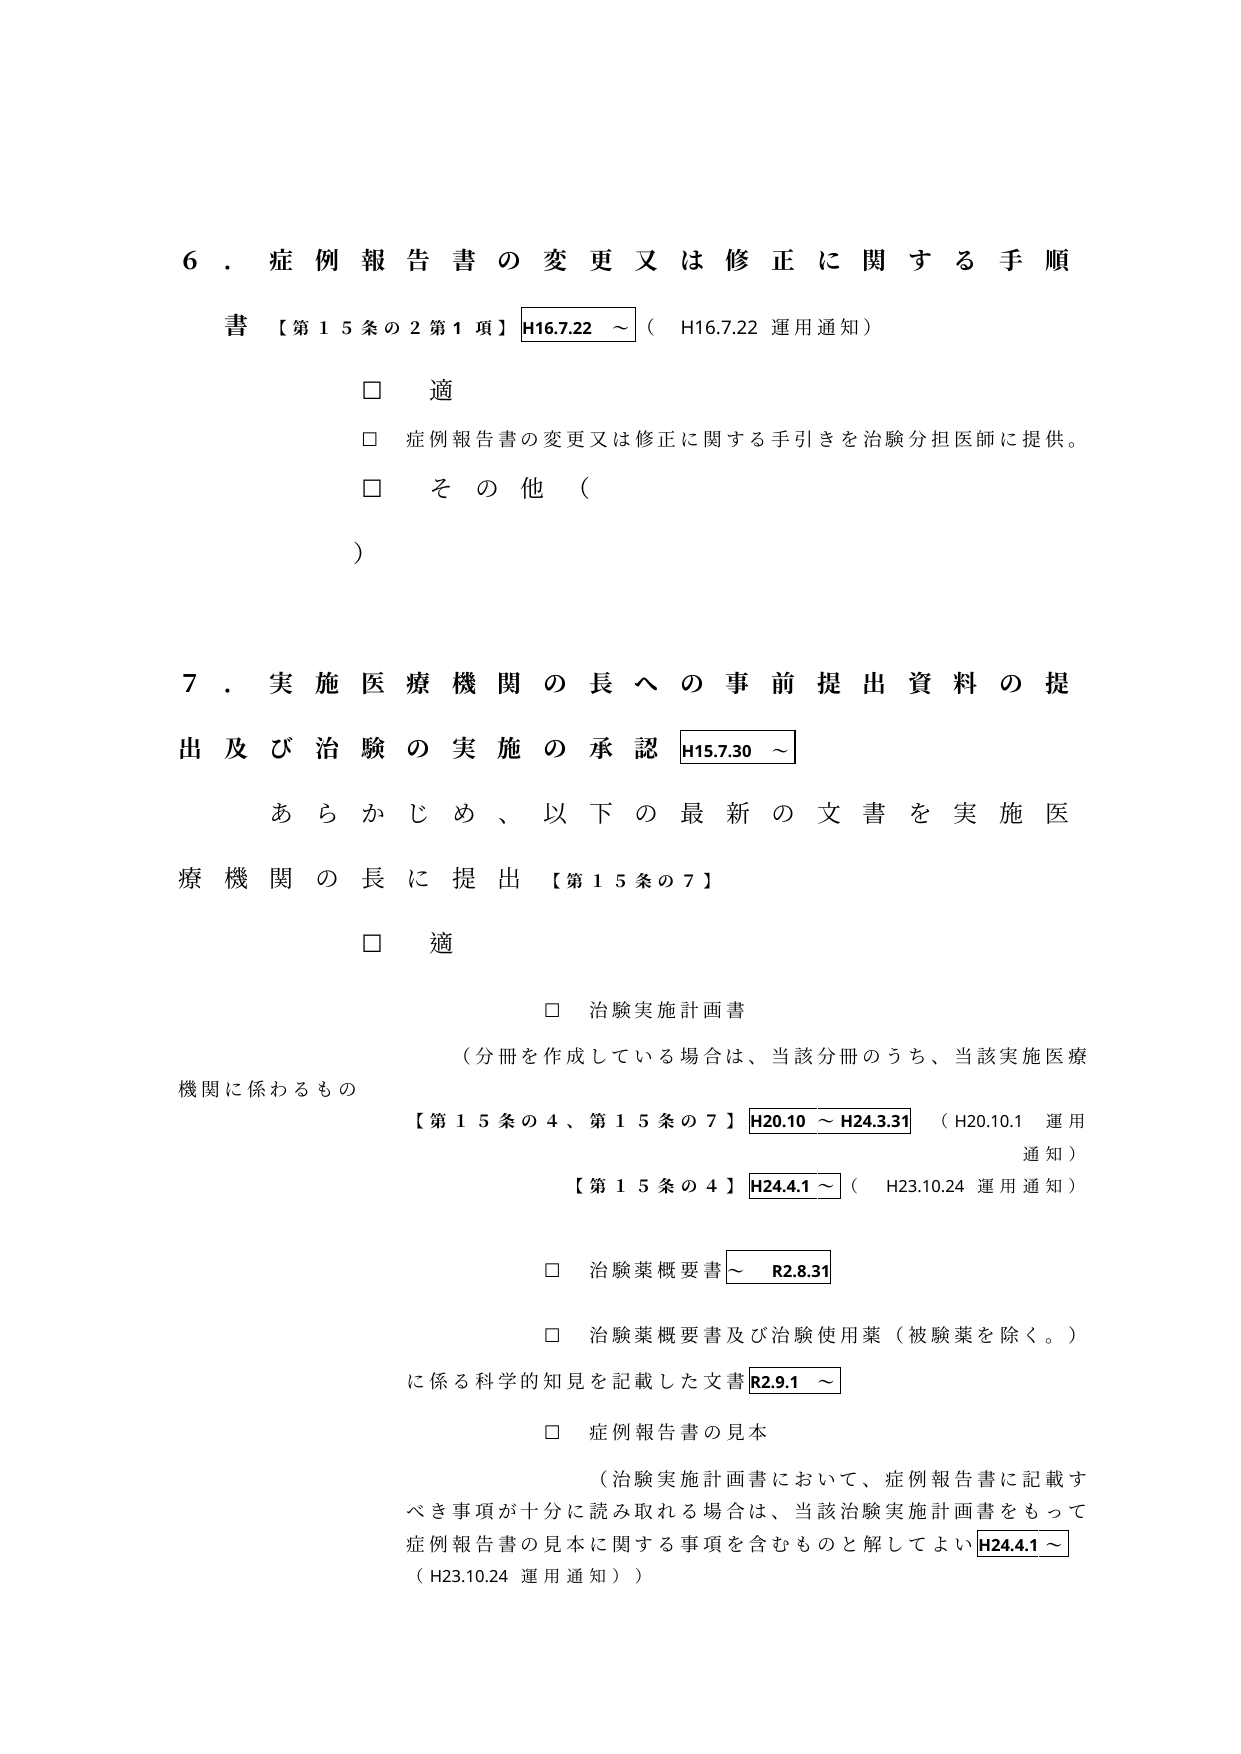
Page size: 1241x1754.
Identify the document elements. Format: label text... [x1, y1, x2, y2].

text あらかじめ、以下の最新の文書を実施医療機関の長に提出【第１５条の７】 [178, 779, 1091, 909]
text 治験実施計画書 [178, 974, 1091, 1039]
text （分冊を作成している場合は、当該分冊のうち、当該実施医療機関に係わるもの [178, 1039, 1091, 1104]
text （治験実施計画書において、症例報告書に記載すべき事項が十分に読み取れる場合は、当該治験実施計画書をもって症例報告書の見本に関する事項を含むものと解してよいH24.4.1～（H23.10.24運用通知）） [178, 1462, 1091, 1592]
text 症例報告書の見本 [178, 1397, 1091, 1462]
text 治験薬概要書及び治験使用薬（被験薬を除く。）に係る科学的知見を記載した文書R2.9.1～ [178, 1299, 1091, 1397]
text 治験薬概要書～R2.8.31 [178, 1234, 1091, 1299]
text 症例報告書の変更又は修正に関する手引きを治験分担医師に提供。 [178, 422, 1091, 454]
text 【第１５条の４、第１５条の７】H20.10～H24.3.31（H20.10.1運用通知） [401, 1104, 1091, 1169]
text 適 [178, 357, 1091, 422]
text その他（ ） [178, 454, 1091, 584]
text ７．実施医療機関の長への事前提出資料の提出及び治験の実施の承認H15.7.30～ [178, 649, 1091, 779]
list ６．症例報告書の変更又は修正に関する手順書【第１５条の２第1項】H16.7.22～（H16.7.22運用通知） [178, 227, 1091, 357]
text 【第１５条の４】H24.4.1～（H23.10.24運用通知） [401, 1169, 1091, 1202]
text 適 [178, 909, 1091, 974]
